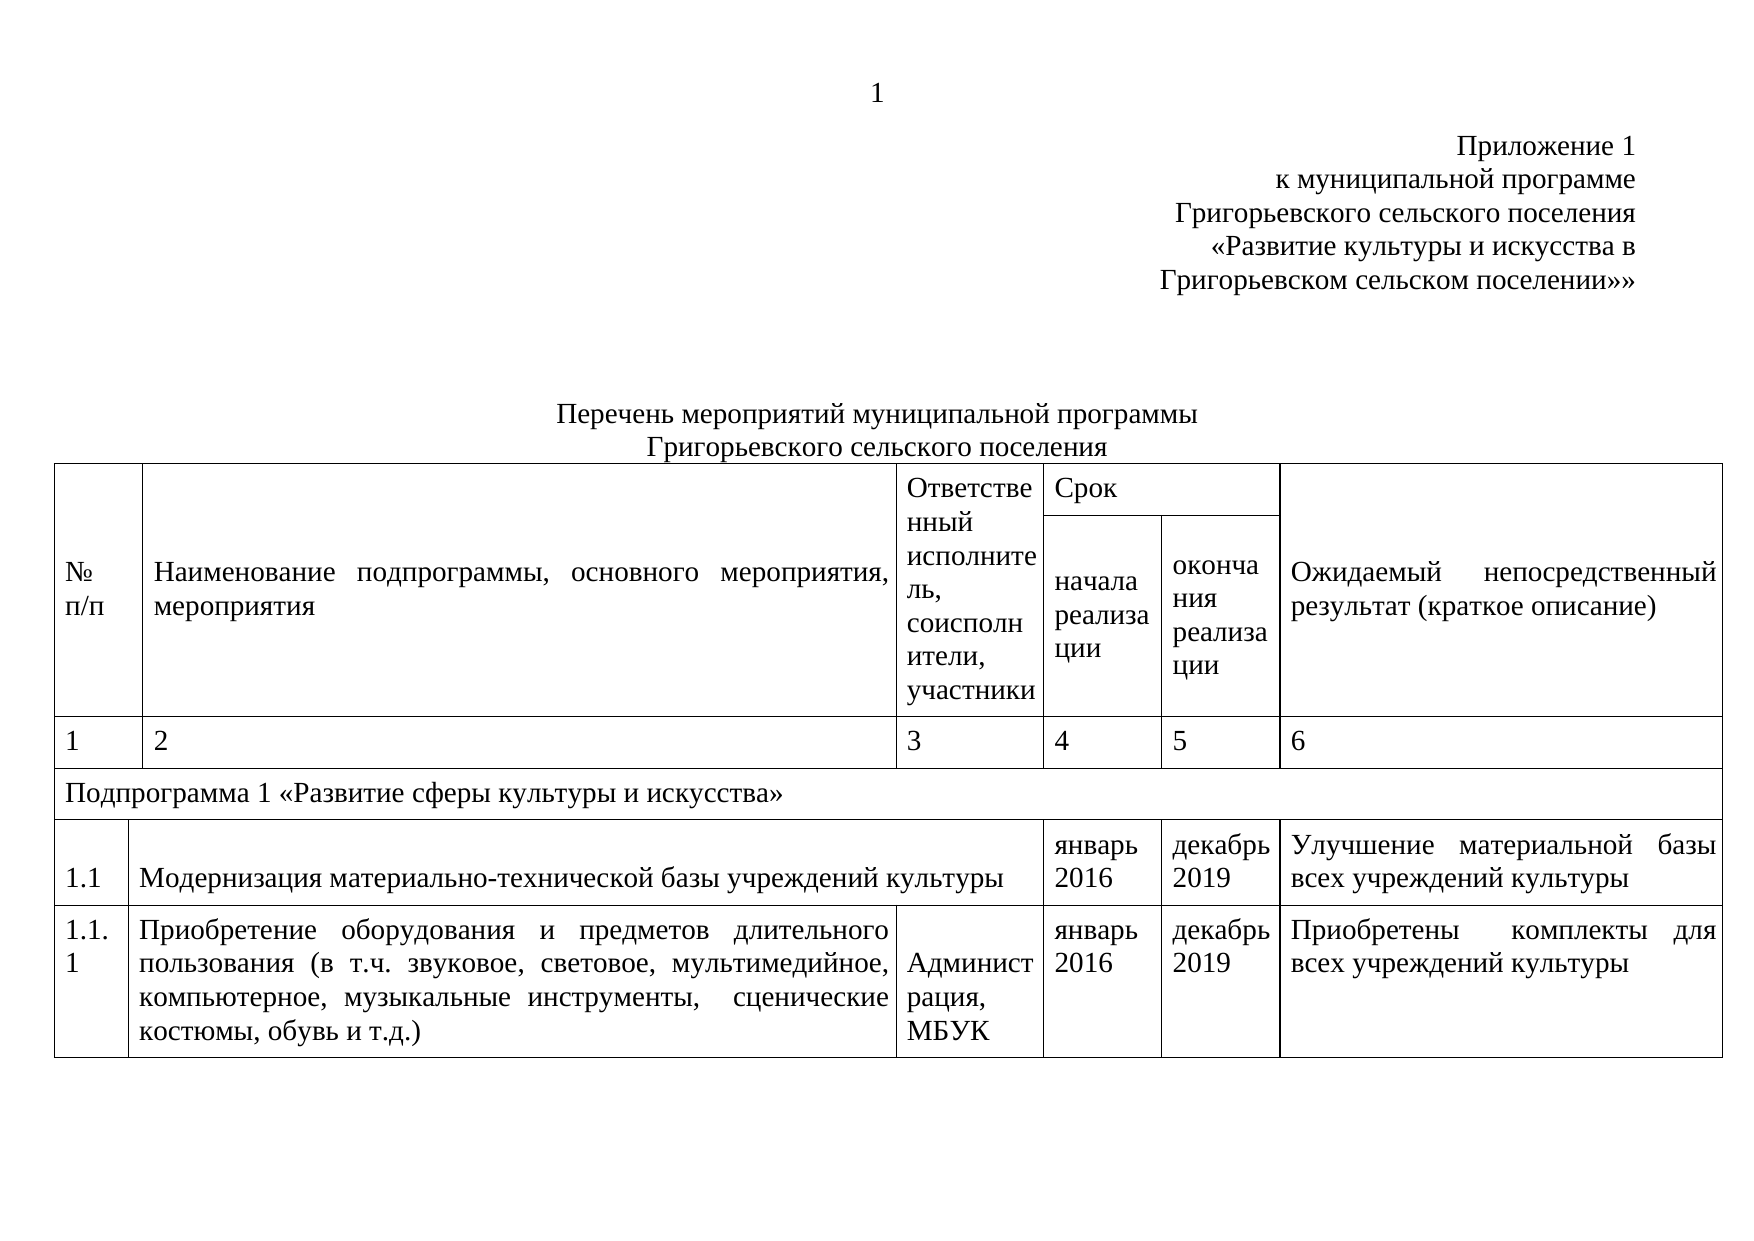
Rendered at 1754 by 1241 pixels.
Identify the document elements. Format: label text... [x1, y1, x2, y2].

text Приложение 1 [118, 128, 1636, 161]
table_cell Модернизация материально-технической базы учреждений культуры [129, 820, 1043, 904]
table_header Ответственный исполнитель, соисполнители, участники [897, 464, 1043, 716]
table_cell 2 [143, 717, 896, 768]
table_cell 1.1 [55, 820, 128, 904]
table_cell декабрь 2019 [1162, 820, 1279, 904]
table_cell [1281, 906, 1722, 1057]
table_header № п/п [55, 464, 142, 716]
text Григорьевского сельского поселения [118, 429, 1636, 463]
table_cell 1 [55, 717, 142, 768]
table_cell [129, 906, 896, 1057]
table_header Наименование подпрограммы, основного мероприятия, мероприятия [143, 464, 896, 716]
table_cell январь 2016 [1044, 820, 1161, 904]
table_cell начала реализации [1044, 516, 1161, 716]
table_cell 4 [1044, 717, 1161, 768]
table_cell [897, 906, 1043, 1057]
text Перечень мероприятий муниципальной программы [118, 396, 1636, 429]
text к муниципальной программе [118, 161, 1636, 195]
table_cell 5 [1162, 717, 1279, 768]
table_cell Подпрограмма 1 «Развитие сферы культуры и искусства» [55, 769, 1722, 819]
table_cell 6 [1281, 717, 1722, 768]
table_cell декабрь 2019 [1162, 906, 1279, 1057]
text Григорьевского сельского поселения [118, 195, 1636, 228]
table_cell Улучшение материальной базы всех учреждений культуры [1281, 820, 1722, 904]
text Григорьевском сельском поселении»» [118, 262, 1636, 295]
table_header Срок [1044, 464, 1279, 515]
table_cell январь 2016 [1044, 906, 1161, 1057]
table_cell 3 [897, 717, 1043, 768]
table_header Ожидаемый непосредственный результат (краткое описание) [1281, 464, 1722, 716]
table_cell окончания реализации [1162, 516, 1279, 716]
table_cell 1.1.1 [55, 906, 128, 1057]
text «Развитие культуры и искусства в [118, 228, 1636, 262]
